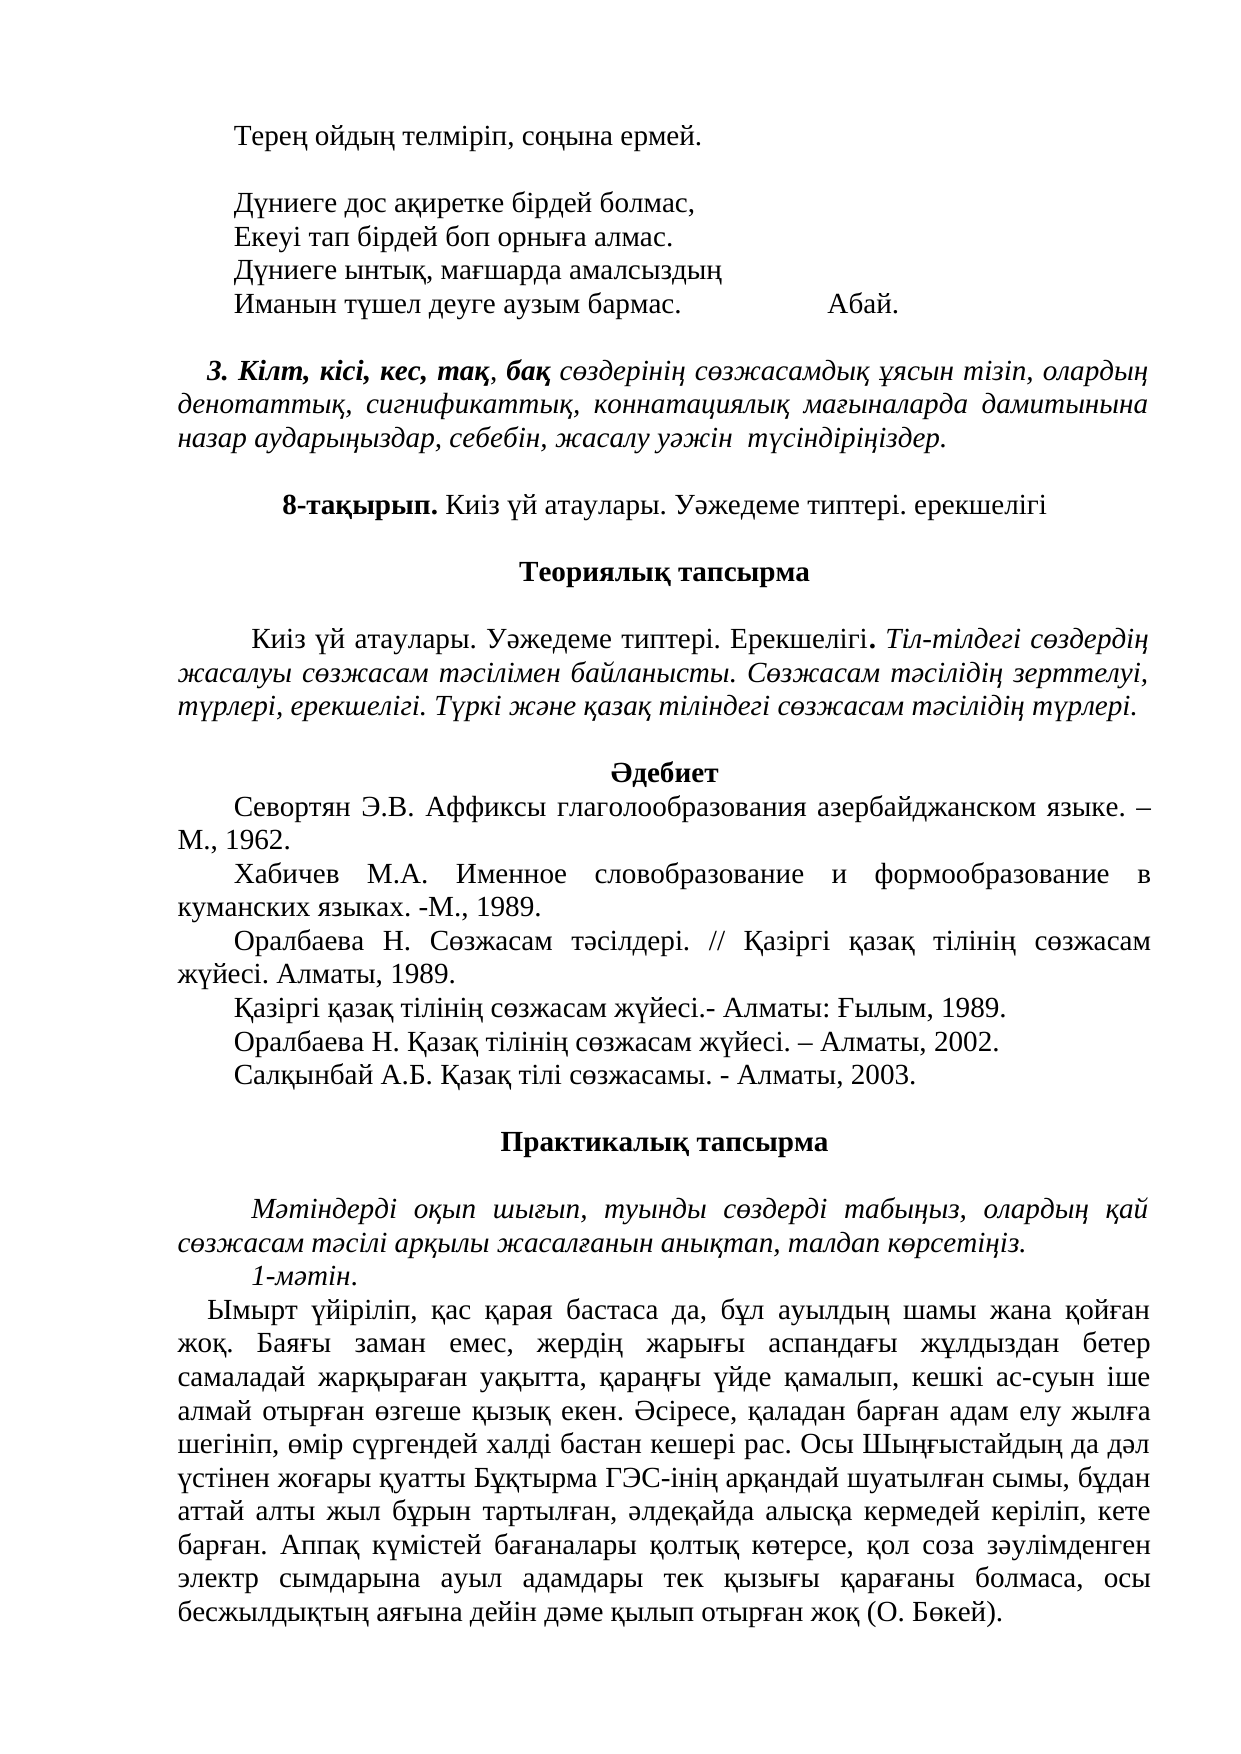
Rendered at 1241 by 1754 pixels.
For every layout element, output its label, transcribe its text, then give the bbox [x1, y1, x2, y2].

text Практикалық тапсырма [177, 1124, 1152, 1158]
text Теориялық тапсырма [177, 554, 1152, 588]
text Дүниеге дос ақиретке бірдей болмас, [177, 185, 1152, 219]
text Екеуі тап бірдей боп орныға алмас. [177, 219, 1152, 252]
text Севортян Э.В. Аффиксы глаголообразования азербайджанском языке. –М., 1962. [177, 789, 1152, 856]
text Хабичев М.А. Именное словобразование и формообразование в куманских языках. -М., 1989. [177, 856, 1152, 923]
text 1-мәтін. [177, 1258, 1152, 1292]
text 3. Кілт, кісі, кес, тақ, бақ сөздерінің сөзжасамдық ұясын тізіп, олардың денотаттық, сигнификаттық, коннатациялық мағыналарда дамитынына назар аударыңыздар, себебін, жасалу уәжін түсіндіріңіздер. [177, 353, 1152, 453]
text Әдебиет [177, 755, 1152, 789]
text Оралбаева Н. Қазақ тілінің сөзжасам жүйесі. – Алматы, 2002. [177, 1024, 1152, 1057]
text 8-тақырып. Киіз үй атаулары. Уәжедеме типтері. ерекшелігі [177, 487, 1152, 521]
text Терең ойдың телміріп, соңына ермей. [177, 118, 1152, 152]
text Иманын түшел деуге аузым бармас. Абай. [177, 286, 1152, 319]
text Ымырт үйіріліп, қас қарая бастаса да, бұл ауылдың шамы жана қойған жоқ. Баяғы заман емес, жердің жарығы аспандағы жұлдыздан бетер самаладай жарқыраған уақытта, қараңғы үйде қамалып, кешкі ас-суын іше алмай отырған өзгеше қызық екен. Әсіресе, қаладан барған адам елу жылға шегініп, өмір сүргендей халді бастан кешері рас. Осы Шыңғыстайдың да дәл үстінен жоғары қуатты Бұқтырма ГЭС-інің арқандай шуатылған сымы, бұдан аттай алты жыл бұрын тартылған, әлдеқайда алысқа кермедей керіліп, кете барған. Аппақ күмістей бағаналары қолтық көтерсе, қол соза зәулімденген электр сымдарына ауыл адамдары тек қызығы қарағаны болмаса, осы бесжылдықтың аяғына дейін дәме қылып отырған жоқ (О. Бөкей). [177, 1292, 1152, 1627]
text Киіз үй атаулары. Уәжедеме типтері. Ерекшелігі. Тіл-тілдегі сөздердің жасалуы сөзжасам тәсілімен байланысты. Сөзжасам тәсілідің зерттелуі, түрлері, ерекшелігі. Түркі және қазақ тіліндегі сөзжасам тәсілідің түрлері. [177, 621, 1152, 722]
text Салқынбай А.Б. Қазақ тілі сөзжасамы. - Алматы, 2003. [177, 1057, 1152, 1091]
text Оралбаева Н. Сөзжасам тәсілдері. // Қазіргі қазақ тілінің сөзжасам жүйесі. Алматы, 1989. [177, 923, 1152, 990]
text Қазіргі қазақ тілінің сөзжасам жүйесі.- Алматы: Ғылым, 1989. [177, 990, 1152, 1024]
text Мәтіндерді оқып шығып, туынды сөздерді табыңыз, олардың қай сөзжасам тәсілі арқылы жасалғанын анықтап, талдап көрсетіңіз. [177, 1191, 1152, 1258]
text Дүниеге ынтық, мағшарда амалсыздың [177, 252, 1152, 286]
